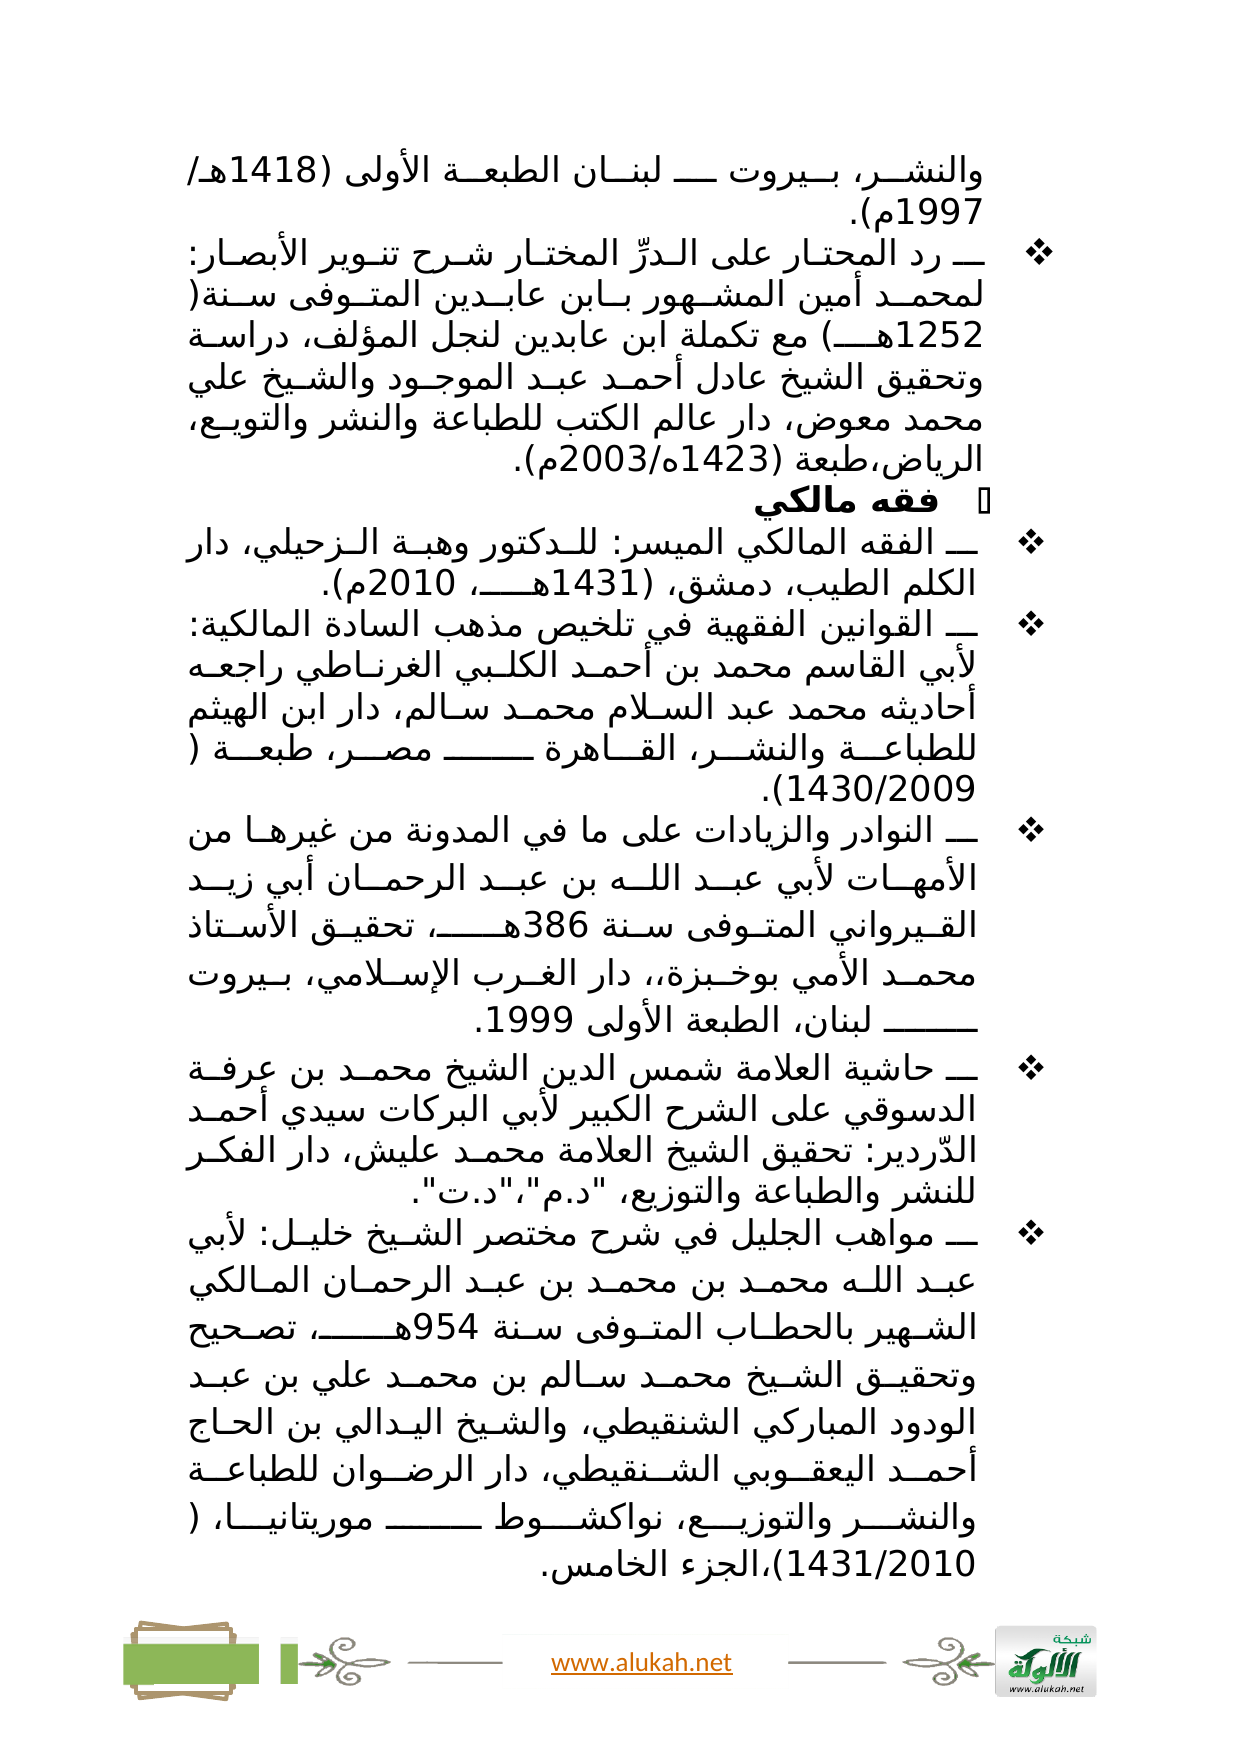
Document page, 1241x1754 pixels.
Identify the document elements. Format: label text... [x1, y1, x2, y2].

list ـــ مواهب الجليل في شرح مختصر الشيخ خليل: لأبي عبد الله محمد بن محمد بن عبد الرحمان المالكي الشهير بالحطاب المتوفى سنة 954هــــــ، تصحيح وتحقيق الشيخ محمد سالم بن محمد علي بن عبد الودود المباركي الشنقيطي، والشيخ اليدالي بن الحاج أحمد اليعقوبي الشنقيطي، دار الرضوان للطباعة والنشر والتوزيع، نواكشوط ــــــ موريتانيا، (1431/2010)،الجزء الخامس. [187, 1212, 1015, 1585]
list فقه مالكي [187, 480, 978, 521]
list ـــ الفقه المالكي الميسر: للدكتور وهبة الزحيلي، دار الكلم الطيب، دمشق، (1431هـــــ، 2010م). [187, 521, 1015, 604]
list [187, 150, 1022, 232]
list ـــ رد المحتار على الدرِّ المختار شرح تنوير الأبصار: لمحمد أمين المشهور بابن عابدين المتوفى سنة(1252هــــ) مع تكملة ابن عابدين لنجل المؤلف، دراسة وتحقيق الشيخ عادل أحمد عبد الموجود والشيخ علي محمد معوض، دار عالم الكتب للطباعة والنشر والتويع، الرياض،طبعة (1423ه/2003م). [187, 232, 1022, 480]
list ـــ حاشية العلامة شمس الدين الشيخ محمد بن عرفة الدسوقي على الشرح الكبير لأبي البركات سيدي أحمد الدّردير: تحقيق الشيخ العلامة محمد عليش، دار الفكر للنشر والطباعة والتوزيع، "د.م"،"د.ت". [187, 1047, 1015, 1212]
picture [121, 1622, 1097, 1704]
list ـــ النوادر والزيادات على ما في المدونة من غيرها من الأمهات لأبي عبد الله بن عبد الرحمان أبي زيد القيرواني المتوفى سنة 386هـــــ، تحقيق الأستاذ محمد الأمي بوخبزة،، دار الغرب الإسلامي، بيروت ـــــــــ لبنان، الطبعة الأولى 1999. [187, 810, 1015, 1041]
list ـــ القوانين الفقهية في تلخيص مذهب السادة المالكية: لأبي القاسم محمد بن أحمد الكلبي الغرناطي راجعه أحاديثه محمد عبد السلام محمد سالم، دار ابن الهيثم للطباعة والنشر، القاهرة ــــــ مصر، طبعة (1430/2009). [187, 604, 1015, 810]
